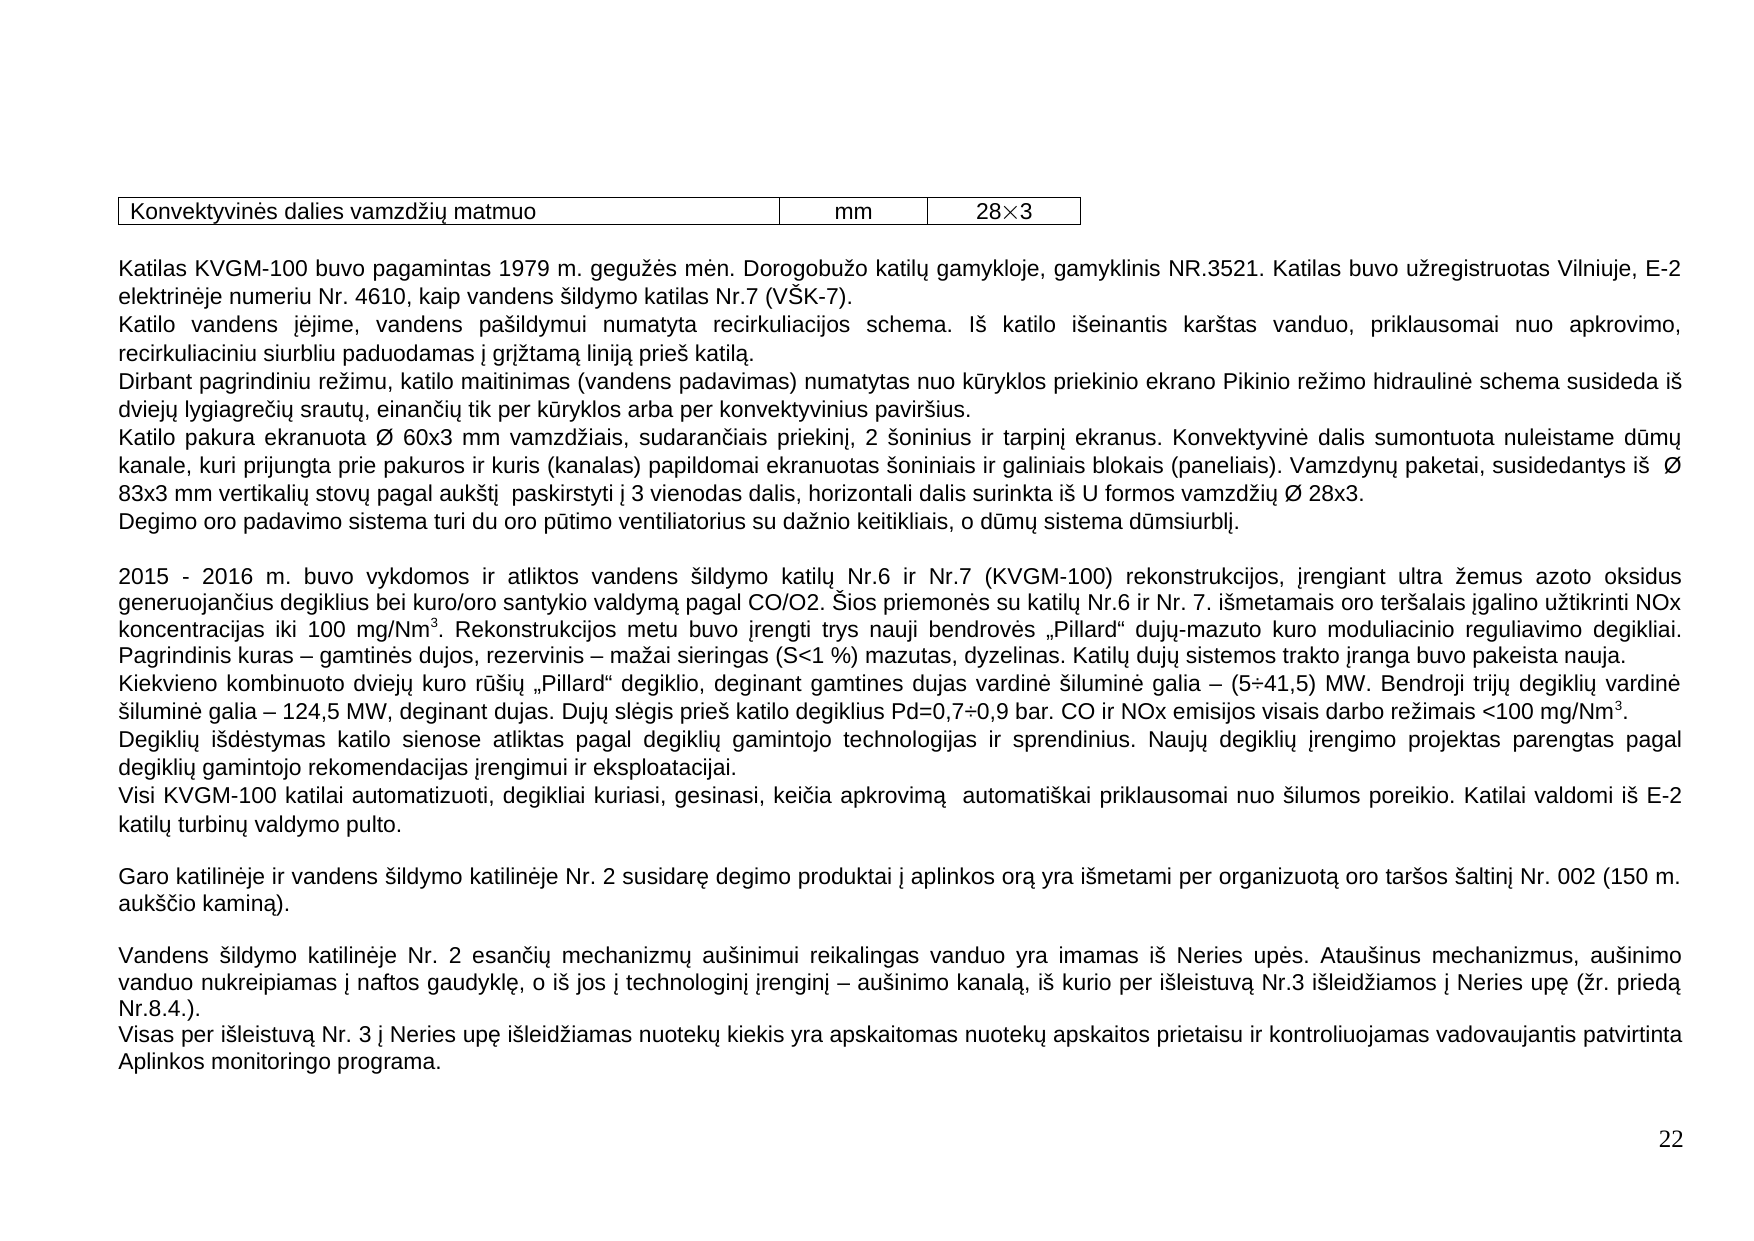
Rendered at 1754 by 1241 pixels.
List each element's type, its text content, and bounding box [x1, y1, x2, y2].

table_cell 283 [928, 198, 1080, 224]
text Visi KVGM-100 katilai automatizuoti, degikliai kuriasi, gesinasi, keičia apkrovimą automatiškai priklausomai nuo šilumos poreikio. Katilai valdomi iš E-2 katilų turbinų valdymo pulto. [118, 781, 1683, 837]
text Katilo pakura ekranuota Ø 60x3 mm vamzdžiais, sudarančiais priekinį, 2 šoninius ir tarpinį ekranus. Konvektyvinė dalis sumontuota nuleistame dūmų kanale, kuri prijungta prie pakuros ir kuris (kanalas) papildomai ekranuotas šoniniais ir galiniais blokais (paneliais). Vamzdynų paketai, susidedantys iš Ø 83x3 mm vertikalių stovų pagal aukštį paskirstyti į 3 vienodas dalis, horizontali dalis surinkta iš U formos vamzdžių Ø 28x3. [118, 422, 1683, 507]
text Visas per išleistuvą Nr. 3 į Neries upę išleidžiamas nuotekų kiekis yra apskaitomas nuotekų apskaitos prietaisu ir kontroliuojamas vadovaujantis patvirtinta Aplinkos monitoringo programa. [118, 1021, 1683, 1074]
text Degimo oro padavimo sistema turi du oro pūtimo ventiliatorius su dažnio keitikliais, o dūmų sistema dūmsiurblį. [118, 507, 1683, 535]
text 2015 - 2016 m. buvo vykdomos ir atliktos vandens šildymo katilų Nr.6 ir Nr.7 (KVGM-100) rekonstrukcijos, įrengiant ultra žemus azoto oksidus generuojančius degiklius bei kuro/oro santykio valdymą pagal CO/O2. Šios priemonės su katilų Nr.6 ir Nr. 7. išmetamais oro teršalais įgalino užtikrinti NOx koncentracijas iki 100 mg/Nm3. Rekonstrukcijos metu buvo įrengti trys nauji bendrovės „Pillard“ dujų-mazuto kuro moduliacinio reguliavimo degikliai. Pagrindinis kuras – gamtinės dujos, rezervinis – mažai sieringas (S<1 %) mazutas, dyzelinas. Katilų dujų sistemos trakto įranga buvo pakeista nauja. [118, 563, 1683, 668]
table_cell Konvektyvinės dalies vamzdžių matmuo [119, 198, 779, 224]
text Vandens šildymo katilinėje Nr. 2 esančių mechanizmų aušinimui reikalingas vanduo yra imamas iš Neries upės. Ataušinus mechanizmus, aušinimo vanduo nukreipiamas į naftos gaudyklę, o iš jos į technologinį įrenginį – aušinimo kanalą, iš kurio per išleistuvą Nr.3 išleidžiamos į Neries upę (žr. priedą Nr.8.4.). [118, 942, 1683, 1021]
text Degiklių išdėstymas katilo sienose atliktas pagal degiklių gamintojo technologijas ir sprendinius. Naujų degiklių įrengimo projektas parengtas pagal degiklių gamintojo rekomendacijas įrengimui ir eksploatacijai. [118, 724, 1683, 781]
text Kiekvieno kombinuoto dviejų kuro rūšių „Pillard“ degiklio, deginant gamtines dujas vardinė šiluminė galia – (5÷41,5) MW. Bendroji trijų degiklių vardinė šiluminė galia – 124,5 MW, deginant dujas. Dujų slėgis prieš katilo degiklius Pd=0,7÷0,9 bar. CO ir NOx emisijos visais darbo režimais <100 mg/Nm3. [118, 668, 1683, 724]
text Katilo vandens įėjime, vandens pašildymui numatyta recirkuliacijos schema. Iš katilo išeinantis karštas vanduo, priklausomai nuo apkrovimo, recirkuliaciniu siurbliu paduodamas į grįžtamą liniją prieš katilą. [118, 310, 1683, 366]
text Dirbant pagrindiniu režimu, katilo maitinimas (vandens padavimas) numatytas nuo kūryklos priekinio ekrano Pikinio režimo hidraulinė schema susideda iš dviejų lygiagrečių srautų, einančių tik per kūryklos arba per konvektyvinius paviršius. [118, 366, 1683, 422]
text Garo katilinėje ir vandens šildymo katilinėje Nr. 2 susidarę degimo produktai į aplinkos orą yra išmetami per organizuotą oro taršos šaltinį Nr. 002 (150 m. aukščio kaminą). [118, 863, 1683, 916]
table_cell mm [780, 198, 927, 224]
text Katilas KVGM-100 buvo pagamintas 1979 m. gegužės mėn. Dorogobužo katilų gamykloje, gamyklinis NR.3521. Katilas buvo užregistruotas Vilniuje, E-2 elektrinėje numeriu Nr. 4610, kaip vandens šildymo katilas Nr.7 (VŠK-7). [118, 253, 1683, 310]
